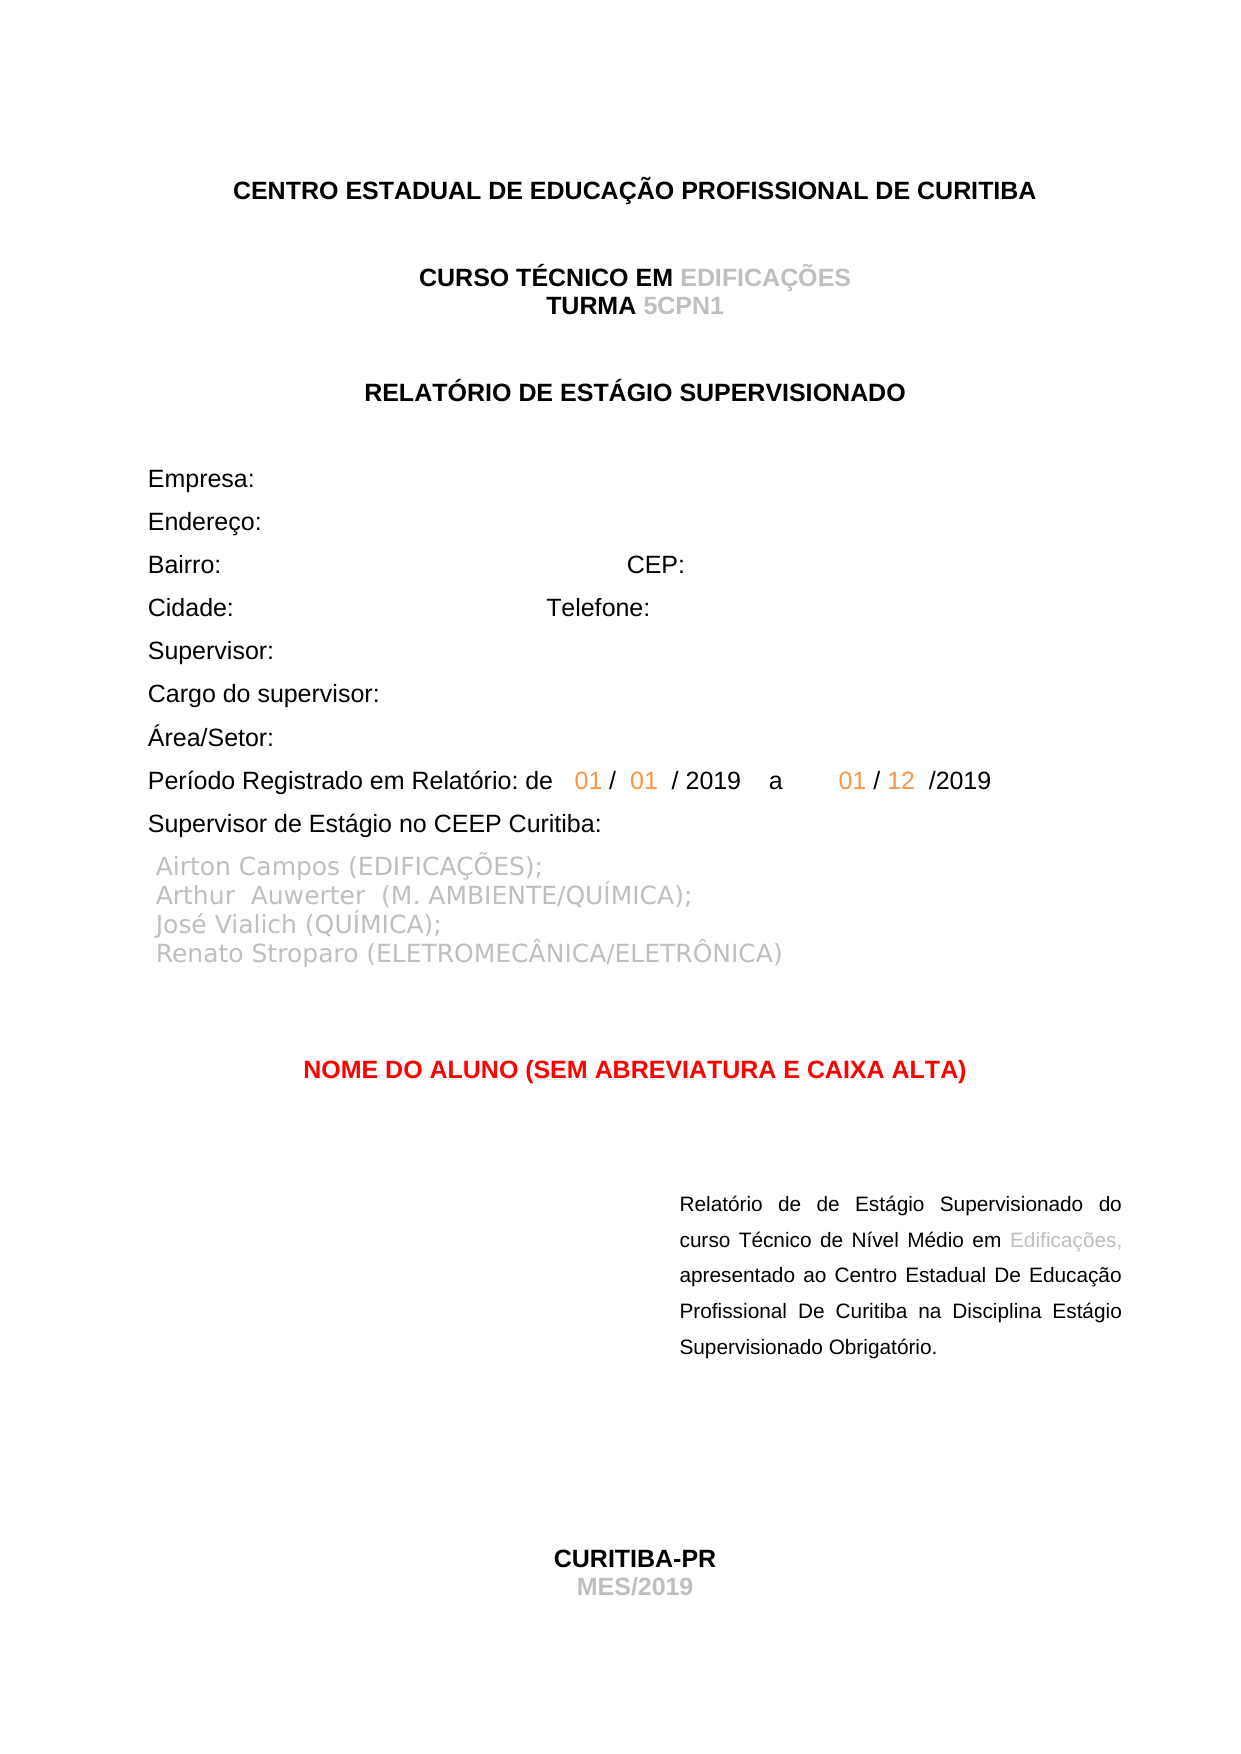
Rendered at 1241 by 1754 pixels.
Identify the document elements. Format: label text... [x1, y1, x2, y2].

text Supervisor: [148, 636, 1122, 665]
text Supervisor de Estágio no CEEP Curitiba: [148, 809, 1122, 838]
text Arthur Auwerter (M. AMBIENTE/QUÍMICA); [148, 881, 1122, 910]
text TURMA 5CPN1 [148, 291, 1122, 320]
text Bairro: CEP: [148, 550, 1122, 579]
text Airton Campos (EDIFICAÇÕES); [148, 852, 1122, 881]
text RELATÓRIO DE ESTÁGIO SUPERVISIONADO [148, 378, 1122, 406]
text Relatório de de Estágio Supervisionado do curso Técnico de Nível Médio em Edificações, apresentado ao Centro Estadual De Educação Profissional De Curitiba na Disciplina Estágio Supervisionado Obrigatório. [679, 1191, 1122, 1359]
text CURSO TÉCNICO EM EDIFICAÇÕES [148, 263, 1122, 291]
text Endereço: [148, 507, 1122, 536]
text MES/2019 [148, 1572, 1122, 1601]
text Renato Stroparo (ELETROMECÂNICA/ELETRÔNICA) [148, 939, 1122, 969]
text Cargo do supervisor: [148, 679, 1122, 708]
text CENTRO ESTADUAL DE EDUCAÇÃO PROFISSIONAL DE CURITIBA [148, 176, 1122, 205]
text CURITIBA-PR [148, 1544, 1122, 1572]
text Área/Setor: [148, 723, 1122, 751]
text NOME DO ALUNO (SEM ABREVIATURA E CAIXA ALTA) [148, 1055, 1122, 1084]
text José Vialich (QUÍMICA); [148, 910, 1122, 939]
text Cidade: Telefone: [148, 593, 1122, 622]
text Empresa: [148, 464, 1122, 493]
text Período Registrado em Relatório: de 01 / 01 / 2019 a 01 / 12 /2019 [148, 766, 1122, 794]
